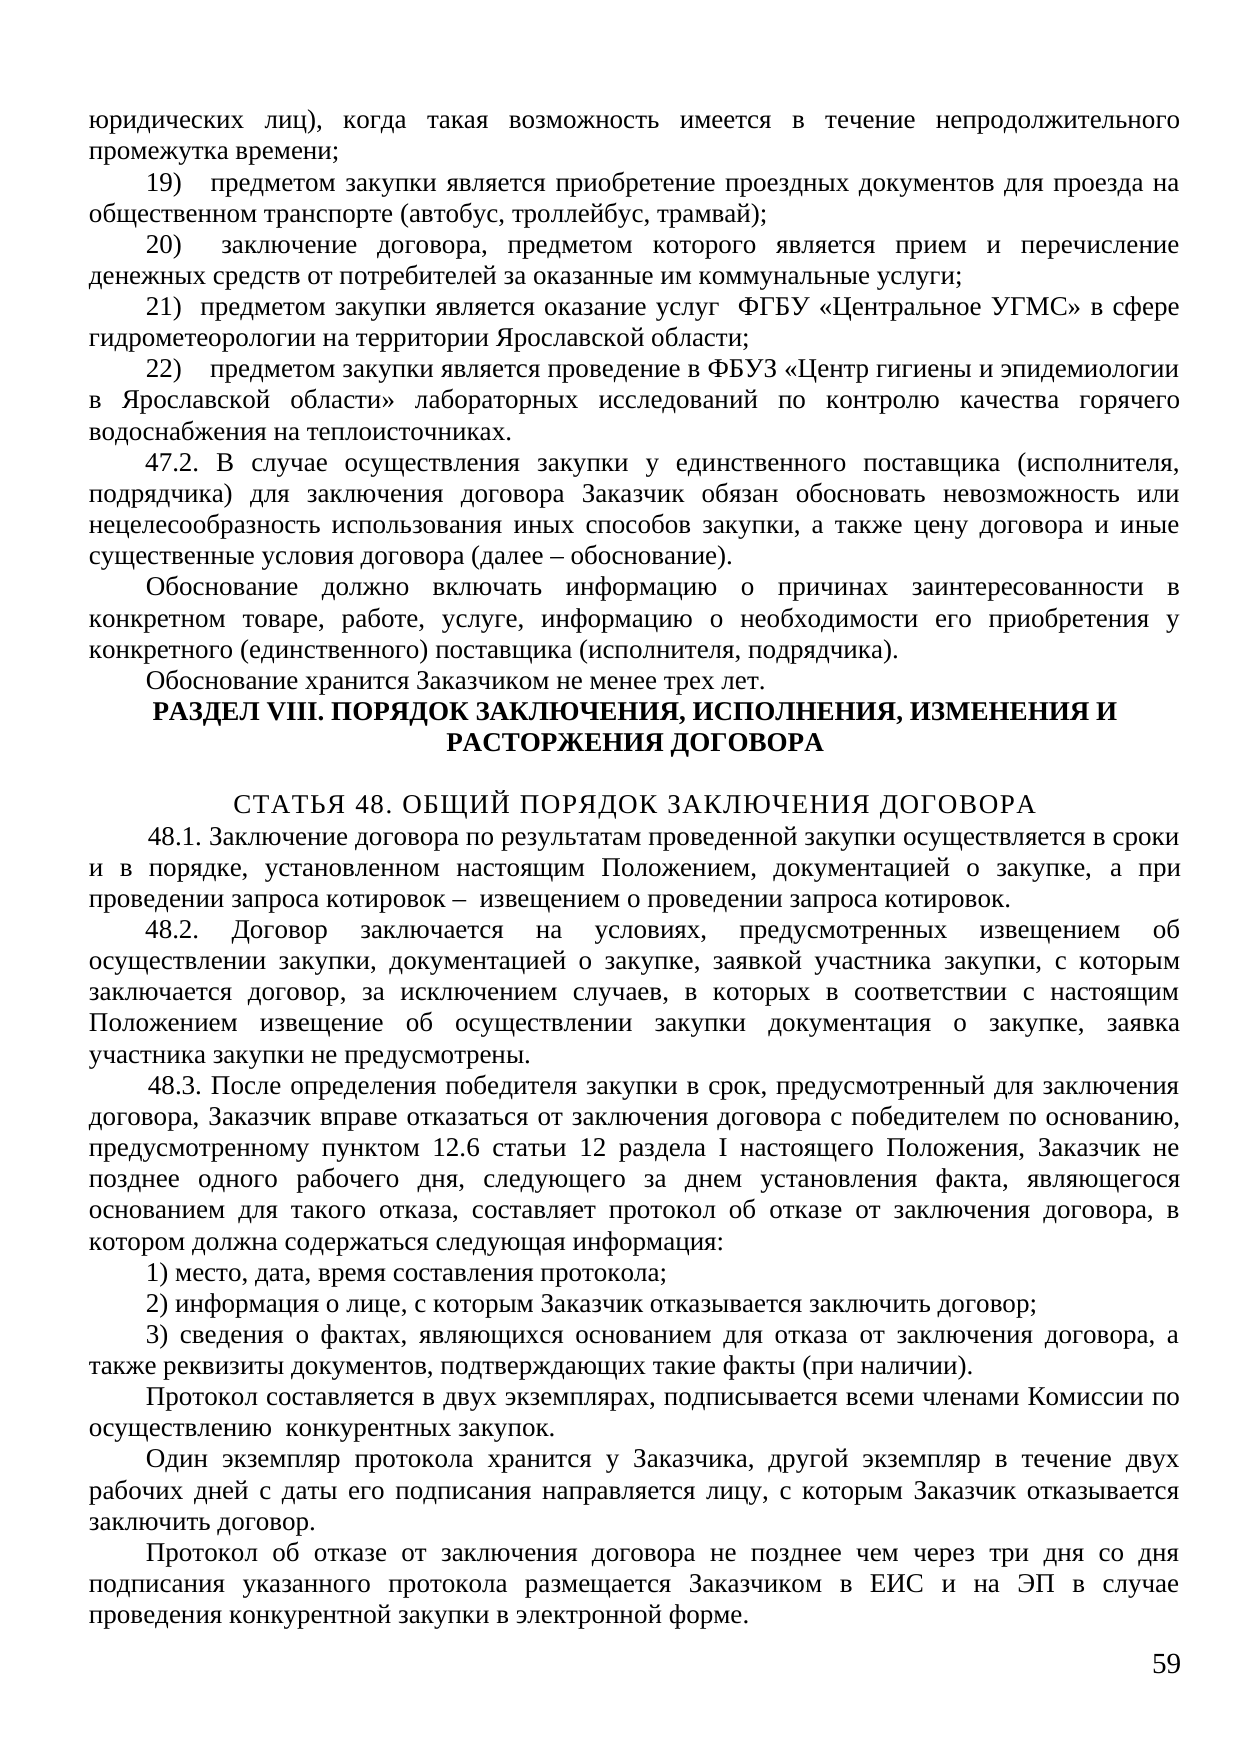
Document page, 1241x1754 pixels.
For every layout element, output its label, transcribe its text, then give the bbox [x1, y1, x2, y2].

text 48.2. Договор заключается на условиях, предусмотренных извещением об осуществлении закупки, документацией о закупке, заявкой участника закупки, с которым заключается договор, за исключением случаев, в которых в соответствии с настоящим Положением извещение об осуществлении закупки документация о закупке, заявка участника закупки не предусмотрены. [89, 913, 1181, 1069]
text 2) информация о лице, с которым Заказчик отказывается заключить договор; [89, 1287, 1181, 1318]
text 21) предметом закупки является оказание услуг ФГБУ «Центральное УГМС» в сфере гидрометеорологии на территории Ярославской области; [89, 290, 1181, 352]
text Один экземпляр протокола хранится у Заказчика, другой экземпляр в течение двух рабочих дней с даты его подписания направляется лицу, с которым Заказчик отказывается заключить договор. [89, 1443, 1181, 1536]
text Обоснование должно включать информацию о причинах заинтересованности в конкретном товаре, работе, услуге, информацию о необходимости его приобретения у конкретного (единственного) поставщика (исполнителя, подрядчика). [89, 571, 1181, 664]
text 3) сведения о фактах, являющихся основанием для отказа от заключения договора, а также реквизиты документов, подтверждающих такие факты (при наличии). [89, 1318, 1181, 1380]
text 47.2. В случае осуществления закупки у единственного поставщика (исполнителя, подрядчика) для заключения договора Заказчик обязан обосновать невозможность или нецелесообразность использования иных способов закупки, а также цену договора и иные существенные условия договора (далее – обоснование). [89, 446, 1181, 571]
text 48.3. После определения победителя закупки в срок, предусмотренный для заключения договора, Заказчик вправе отказаться от заключения договора с победителем по основанию, предусмотренному пунктом 12.6 статьи 12 раздела I настоящего Положения, Заказчик не позднее одного рабочего дня, следующего за днем установления факта, являющегося основанием для такого отказа, составляет протокол об отказе от заключения договора, в котором должна содержаться следующая информация: [89, 1069, 1181, 1256]
text 19) предметом закупки является приобретение проездных документов для проезда на общественном транспорте (автобус, троллейбус, трамвай); [89, 166, 1181, 228]
text 48.1. Заключение договора по результатам проведенной закупки осуществляется в сроки и в порядке, установленном настоящим Положением, документацией о закупке, а при проведении запроса котировок – извещением о проведении запроса котировок. [89, 820, 1181, 913]
subtitle СТАТЬЯ 48. ОБЩИЙ ПОРЯДОК ЗАКЛЮЧЕНИЯ ДОГОВОРА [89, 788, 1181, 820]
text Обоснование хранится Заказчиком не менее трех лет. [89, 664, 1181, 695]
text Протокол составляется в двух экземплярах, подписывается всеми членами Комиссии по осуществлению конкурентных закупок. [89, 1380, 1181, 1443]
text 20) заключение договора, предметом которого является прием и перечисление денежных средств от потребителей за оказанные им коммунальные услуги; [89, 228, 1181, 290]
text Протокол об отказе от заключения договора не позднее чем через три дня со дня подписания указанного протокола размещается Заказчиком в ЕИС и на ЭП в случае проведения конкурентной закупки в электронной форме. [89, 1536, 1181, 1629]
text 1) место, дата, время составления протокола; [89, 1256, 1181, 1287]
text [89, 103, 1181, 166]
subtitle РАЗДЕЛ VIII. ПОРЯДОК ЗАКЛЮЧЕНИЯ, ИСПОЛНЕНИЯ, ИЗМЕНЕНИЯ И РАСТОРЖЕНИЯ ДОГОВОРА [89, 695, 1181, 757]
text 22) предметом закупки является проведение в ФБУЗ «Центр гигиены и эпидемиологии в Ярославской области» лабораторных исследований по контролю качества горячего водоснабжения на теплоисточниках. [89, 352, 1181, 446]
